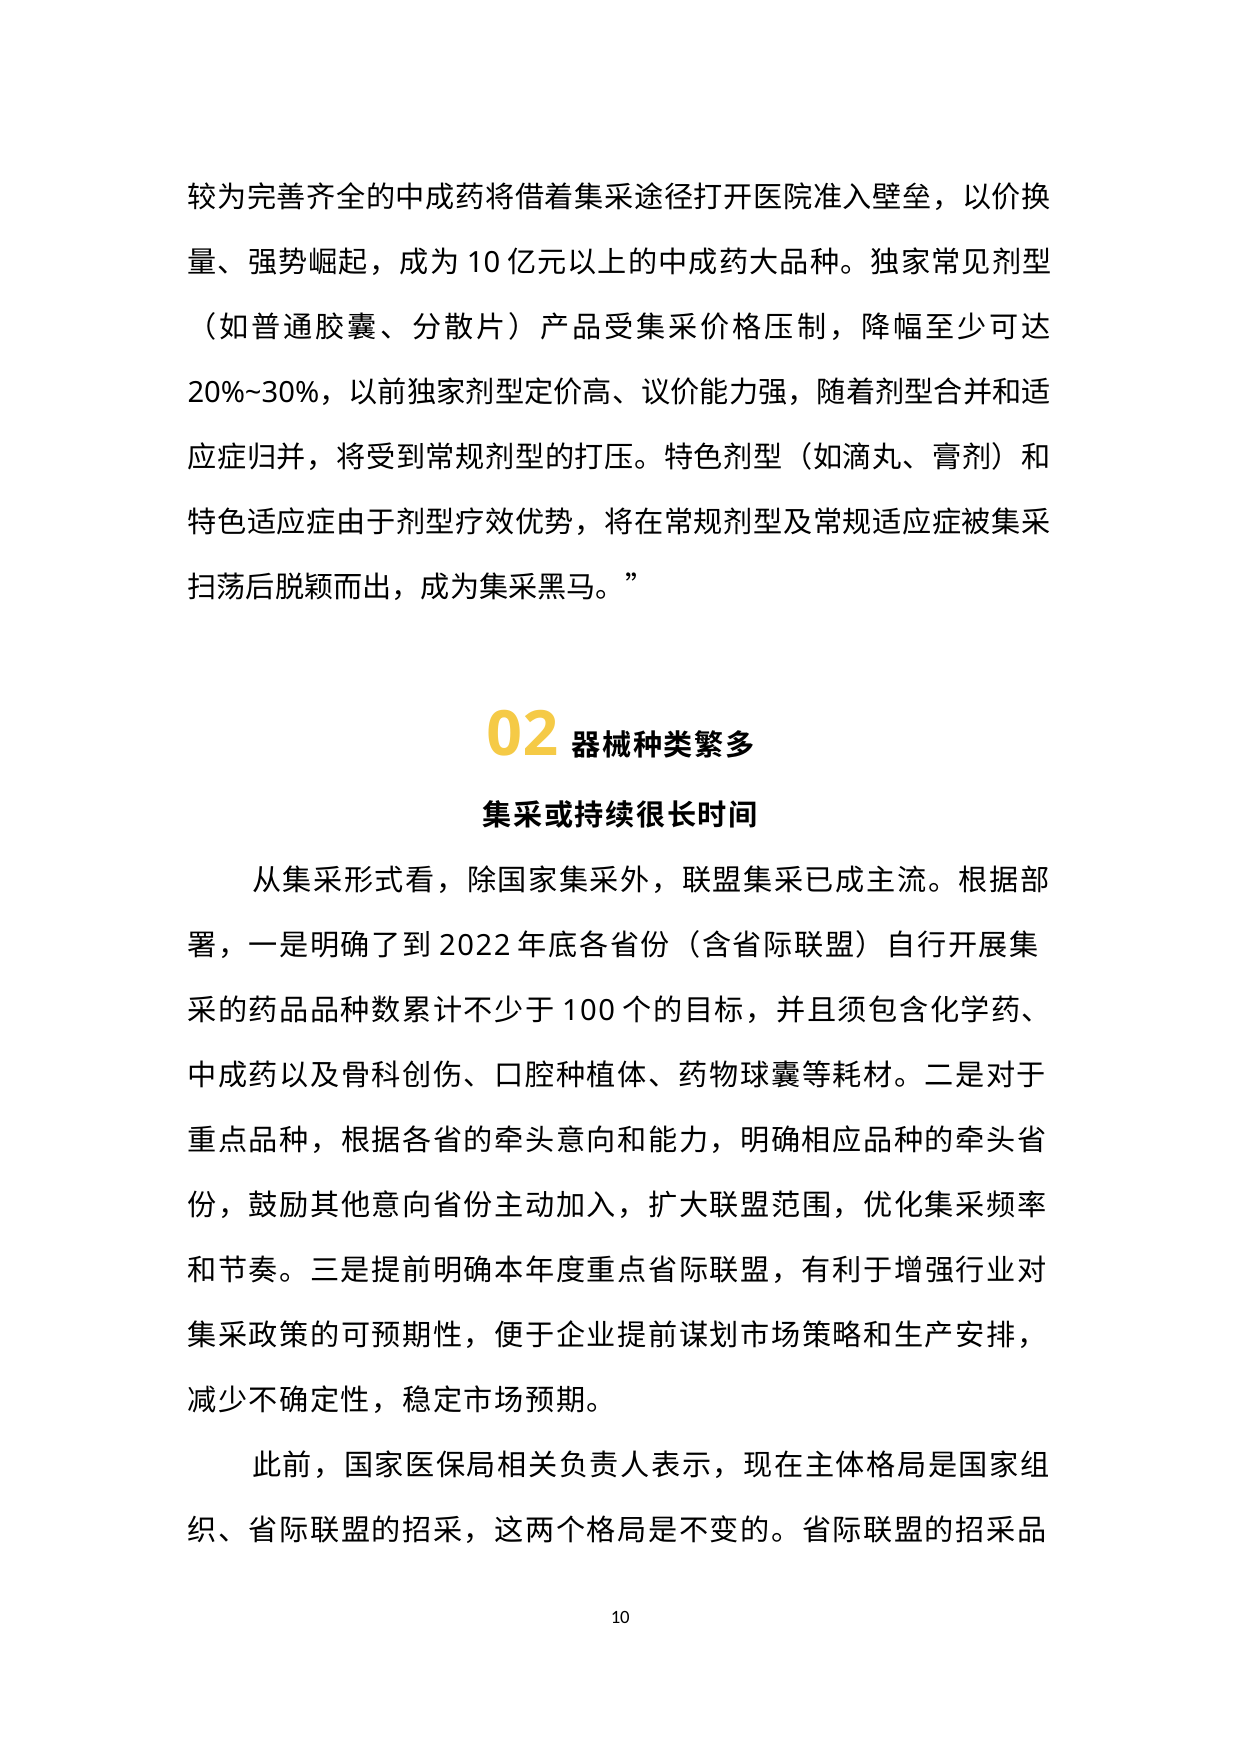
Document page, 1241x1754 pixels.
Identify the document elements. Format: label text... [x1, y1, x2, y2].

text 02器械种类繁多 [187, 682, 1053, 780]
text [187, 1430, 1053, 1560]
text 集采或持续很长时间 [187, 780, 1053, 845]
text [187, 162, 1053, 617]
text 从集采形式看，除国家集采外，联盟集采已成主流。根据部署，一是明确了到2022年底各省份（含省际联盟）自行开展集采的药品品种数累计不少于100个的目标，并且须包含化学药、中成药以及骨科创伤、口腔种植体、药物球囊等耗材。二是对于重点品种，根据各省的牵头意向和能力，明确相应品种的牵头省份，鼓励其他意向省份主动加入，扩大联盟范围，优化集采频率和节奏。三是提前明确本年度重点省际联盟，有利于增强行业对集采政策的可预期性，便于企业提前谋划市场策略和生产安排，减少不确定性，稳定市场预期。 [187, 845, 1053, 1430]
